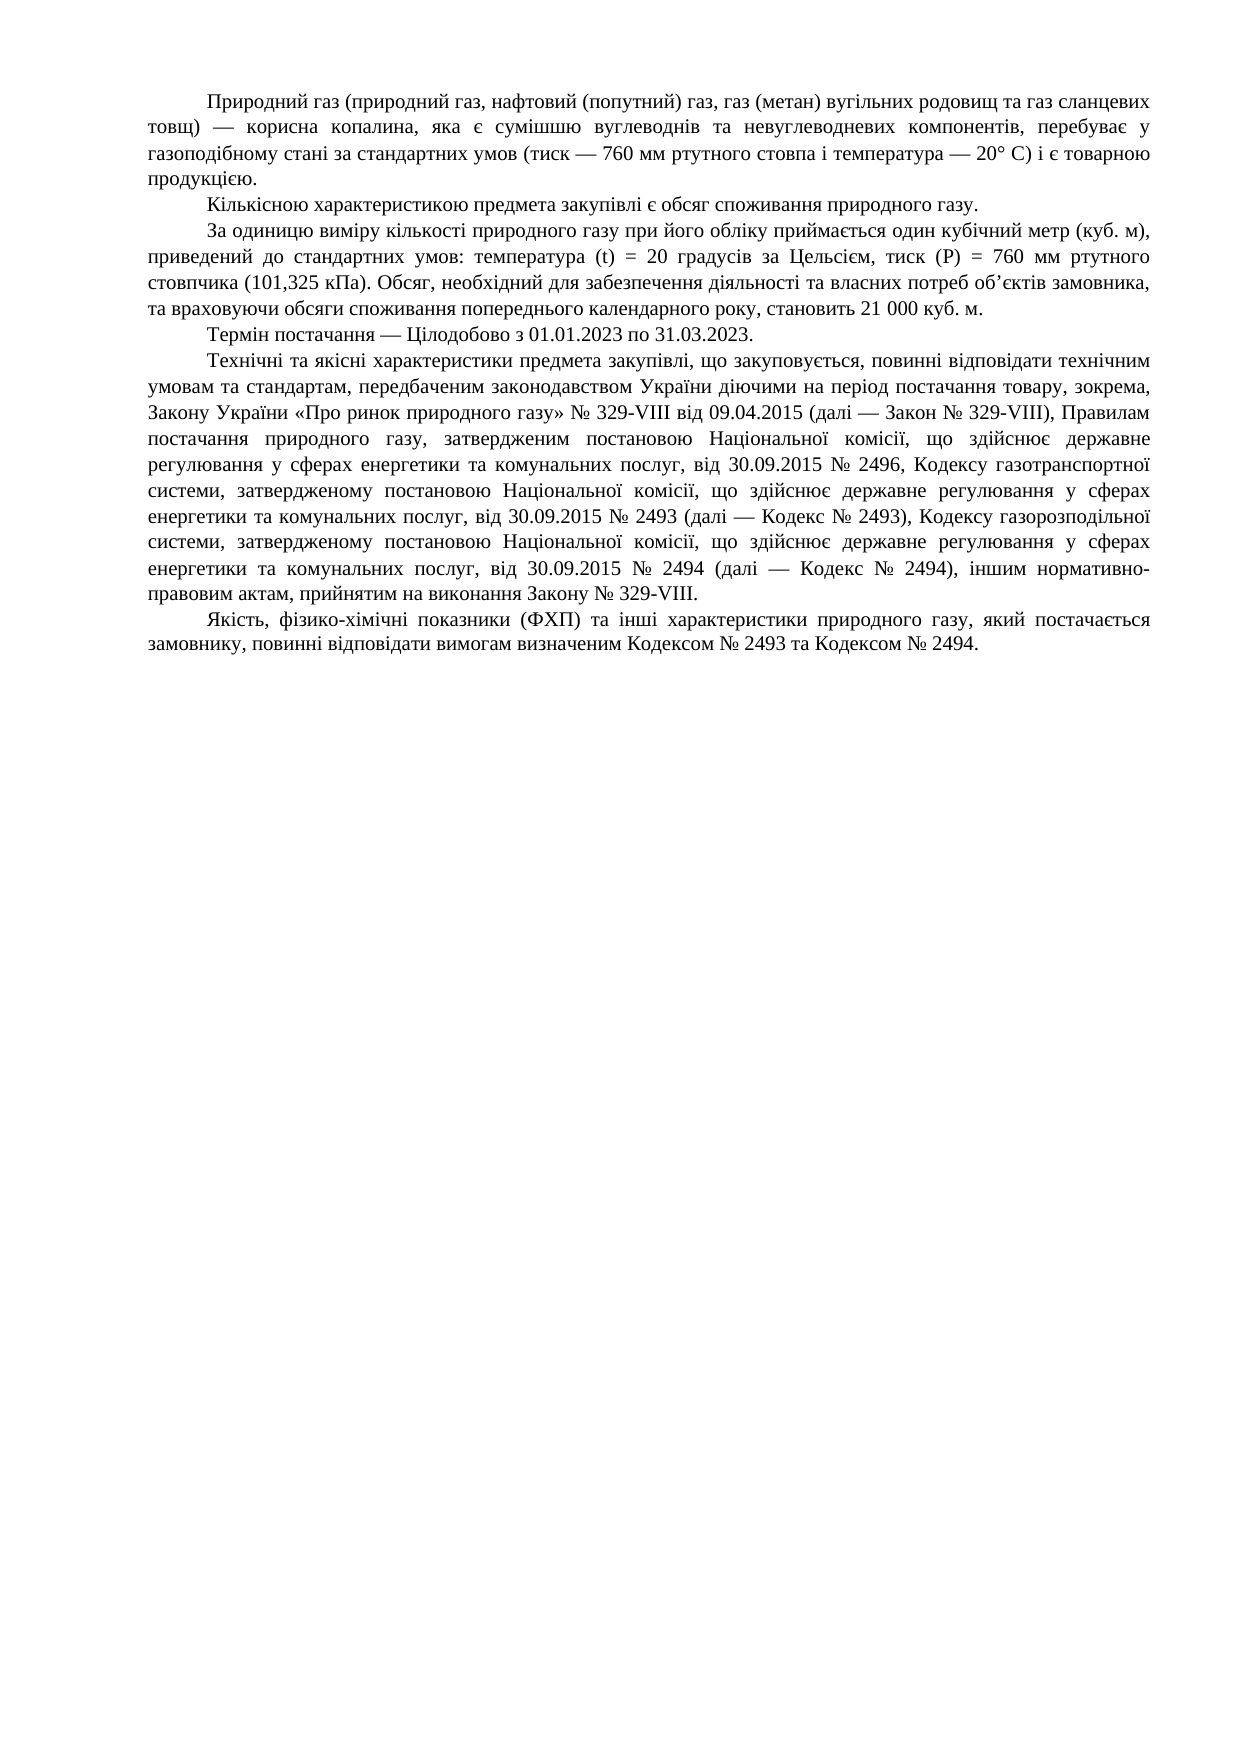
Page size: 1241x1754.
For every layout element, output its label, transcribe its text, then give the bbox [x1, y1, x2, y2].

text Якість, фізико-хімічні показники (ФХП) та інші характеристики природного газу, який постачається замовнику, повинні відповідати вимогам визначеним Кодексом № 2493 та Кодексом № 2494. [148, 607, 1152, 655]
text За одиницю виміру кількості природного газу при його обліку приймається один кубічний метр (куб. м), приведений до стандартних умов: температура (t) = 20 градусів за Цельсієм, тиск (Р) = 760 мм ртутного стовпчика (101,325 кПа). Обсяг, необхідний для забезпечення діяльності та власних потреб об’єктів замовника, та враховуючи обсяги споживання попереднього календарного року, становить 21 000 куб. м. [148, 218, 1152, 320]
text Кількісною характеристикою предмета закупівлі є обсяг споживання природного газу. [148, 192, 1152, 216]
text Технічні та якісні характеристики предмета закупівлі, що закуповується, повинні відповідати технічним умовам та стандартам, передбаченим законодавством України діючими на період постачання товару, зокрема, Закону України «Про ринок природного газу» № 329-VIII від 09.04.2015 (далі — Закон № 329-VIII), Правилам постачання природного газу, затвердженим постановою Національної комісії, що здійснює державне регулювання у сферах енергетики та комунальних послуг, від 30.09.2015 № 2496, Кодексу газотранспортної системи, затвердженому постановою Національної комісії, що здійснює державне регулювання у сферах енергетики та комунальних послуг, від 30.09.2015 № 2493 (далі — Кодекс № 2493), Кодексу газорозподільної системи, затвердженому постановою Національної комісії, що здійснює державне регулювання у сферах енергетики та комунальних послуг, від 30.09.2015 № 2494 (далі — Кодекс № 2494), іншим нормативно-правовим актам, прийнятим на виконання Закону № 329-VIII. [148, 348, 1152, 605]
text Природний газ (природний газ, нафтовий (попутний) газ, газ (метан) вугільних родовищ та газ сланцевих товщ) — корисна копалина, яка є сумішшю вуглеводнів та невуглеводневих компонентів, перебуває у газоподібному стані за стандартних умов (тиск — 760 мм ртутного стовпа і температура — 20° C) і є товарною продукцією. [148, 88, 1152, 190]
text Термін постачання — Цілодобово з 01.01.2023 по 31.03.2023. [148, 322, 1152, 346]
